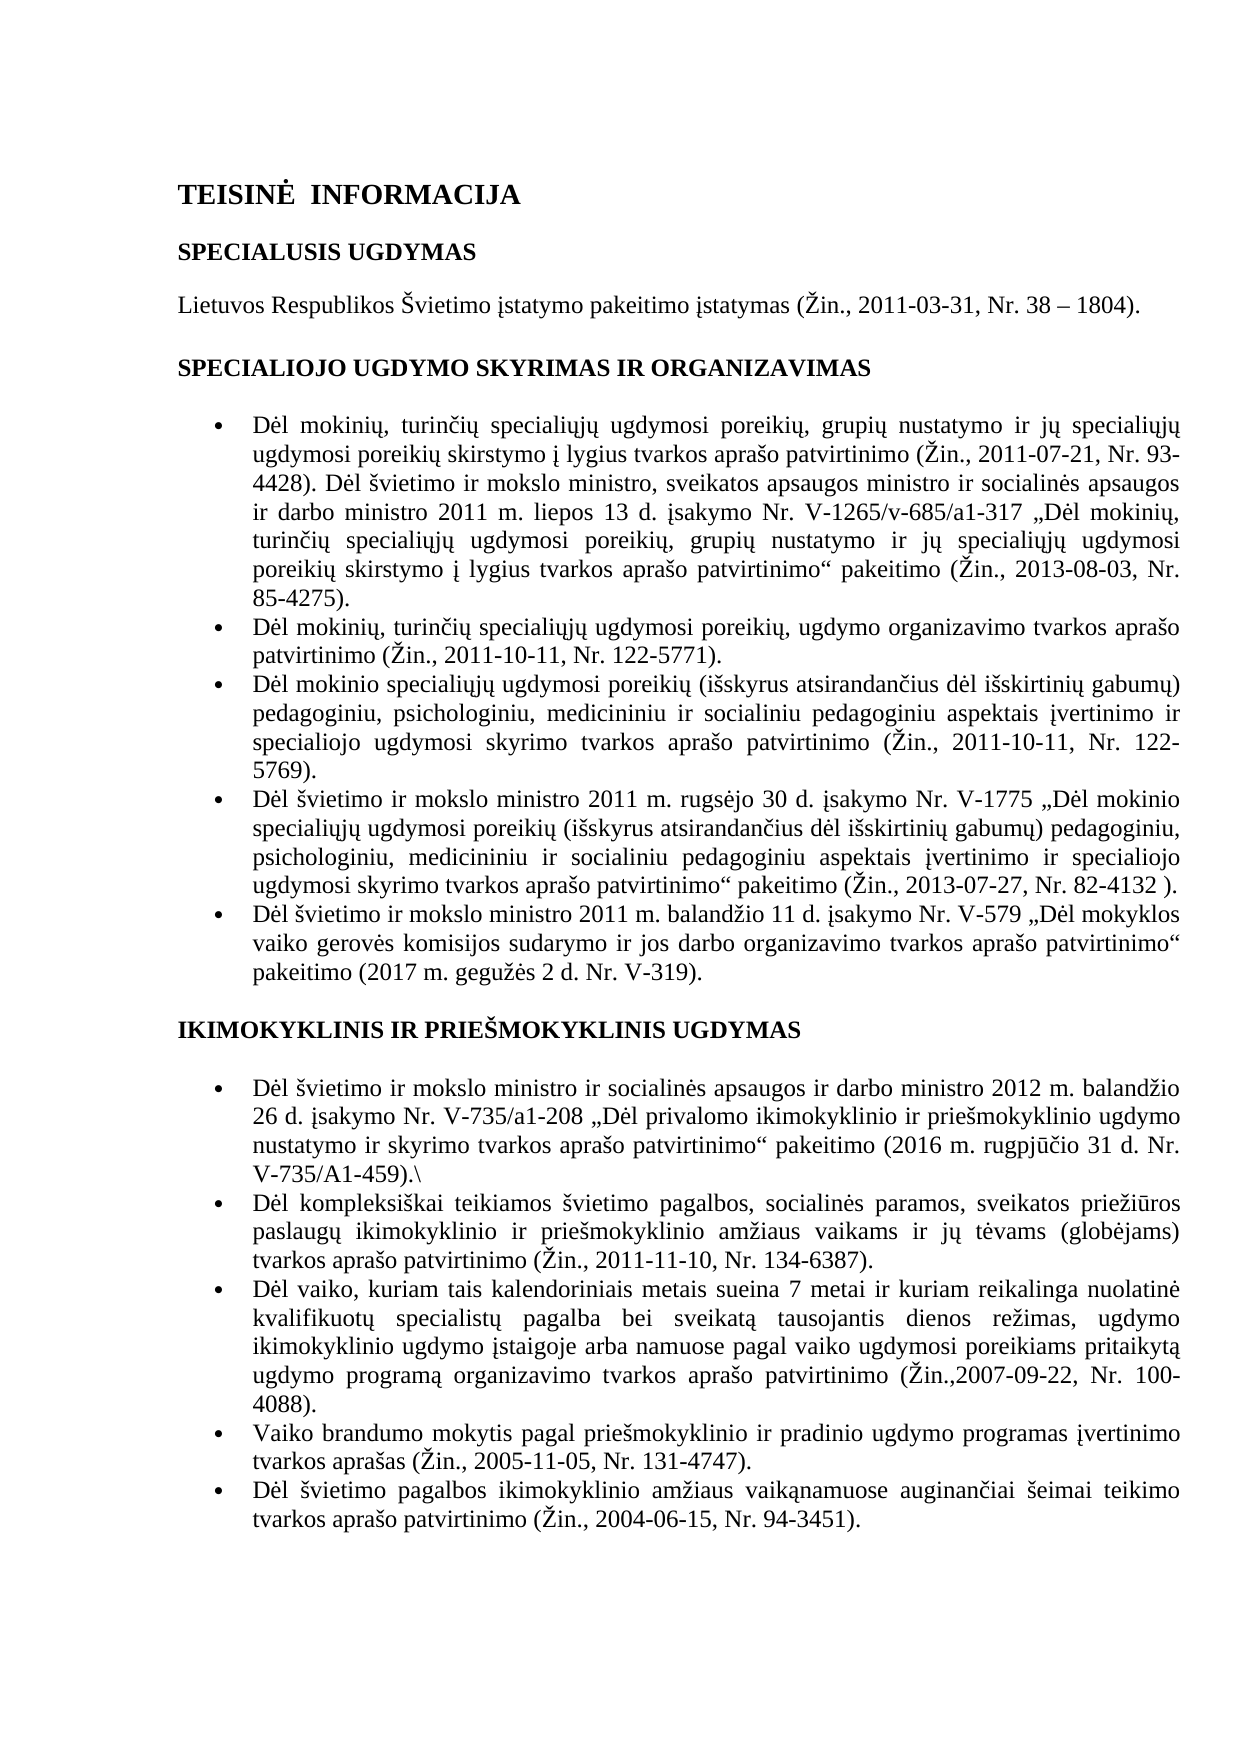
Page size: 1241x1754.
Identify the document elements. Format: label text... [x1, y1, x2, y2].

list Dėl vaiko, kuriam tais kalendoriniais metais sueina 7 metai ir kuriam reikalinga nuolatinė kvalifikuotų specialistų pagalba bei sveikatą tausojantis dienos režimas, ugdymo ikimokyklinio ugdymo įstaigoje arba namuose pagal vaiko ugdymosi poreikiams pritaikytą ugdymo programą organizavimo tvarkos aprašo patvirtinimo (Žin.,2007-09-22, Nr. 100-4088). [215, 1274, 1181, 1418]
text SPECIALIOJO UGDYMO SKYRIMAS IR ORGANIZAVIMAS [177, 353, 1181, 381]
list Dėl mokinių, turinčių specialiųjų ugdymosi poreikių, ugdymo organizavimo tvarkos aprašo patvirtinimo (Žin., 2011-10-11, Nr. 122-5771). [215, 612, 1181, 669]
text IKIMOKYKLINIS IR PRIEŠMOKYKLINIS UGDYMAS [177, 1015, 1181, 1043]
list Dėl mokinio specialiųjų ugdymosi poreikių (išskyrus atsirandančius dėl išskirtinių gabumų) pedagoginiu, psichologiniu, medicininiu ir socialiniu pedagoginiu aspektais įvertinimo ir specialiojo ugdymosi skyrimo tvarkos aprašo patvirtinimo (Žin., 2011-10-11, Nr. 122-5769). [215, 669, 1181, 784]
list Dėl švietimo pagalbos ikimokyklinio amžiaus vaikąnamuose auginančiai šeimai teikimo tvarkos aprašo patvirtinimo (Žin., 2004-06-15, Nr. 94-3451). [215, 1475, 1181, 1533]
text SPECIALUSIS UGDYMAS [177, 237, 1181, 265]
text Lietuvos Respublikos Švietimo įstatymo pakeitimo įstatymas (Žin., 2011-03-31, Nr. 38 – 1804). [177, 290, 1181, 319]
list Vaiko brandumo mokytis pagal priešmokyklinio ir pradinio ugdymo programas įvertinimo tvarkos aprašas (Žin., 2005-11-05, Nr. 131-4747). [215, 1418, 1181, 1475]
list Dėl mokinių, turinčių specialiųjų ugdymosi poreikių, grupių nustatymo ir jų specialiųjų ugdymosi poreikių skirstymo į lygius tvarkos aprašo patvirtinimo (Žin., 2011-07-21, Nr. 93-4428). Dėl švietimo ir mokslo ministro, sveikatos apsaugos ministro ir socialinės apsaugos ir darbo ministro 2011 m. liepos 13 d. įsakymo Nr. V-1265/v-685/a1-317 „Dėl mokinių, turinčių specialiųjų ugdymosi poreikių, grupių nustatymo ir jų specialiųjų ugdymosi poreikių skirstymo į lygius tvarkos aprašo patvirtinimo“ pakeitimo (Žin., 2013-08-03, Nr. 85-4275). [215, 411, 1181, 612]
list Dėl kompleksiškai teikiamos švietimo pagalbos, socialinės paramos, sveikatos priežiūros paslaugų ikimokyklinio ir priešmokyklinio amžiaus vaikams ir jų tėvams (globėjams) tvarkos aprašo patvirtinimo (Žin., 2011-11-10, Nr. 134-6387). [215, 1188, 1181, 1274]
list Dėl švietimo ir mokslo ministro 2011 m. rugsėjo 30 d. įsakymo Nr. V-1775 „Dėl mokinio specialiųjų ugdymosi poreikių (išskyrus atsirandančius dėl išskirtinių gabumų) pedagoginiu, psichologiniu, medicininiu ir socialiniu pedagoginiu aspektais įvertinimo ir specialiojo ugdymosi skyrimo tvarkos aprašo patvirtinimo“ pakeitimo (Žin., 2013-07-27, Nr. 82-4132 ). [215, 784, 1181, 899]
list Dėl švietimo ir mokslo ministro ir socialinės apsaugos ir darbo ministro 2012 m. balandžio 26 d. įsakymo Nr. V-735/a1-208 „Dėl privalomo ikimokyklinio ir priešmokyklinio ugdymo nustatymo ir skyrimo tvarkos aprašo patvirtinimo“ pakeitimo (2016 m. rugpjūčio 31 d. Nr. V-735/A1-459).\ [215, 1073, 1181, 1188]
list Dėl švietimo ir mokslo ministro 2011 m. balandžio 11 d. įsakymo Nr. V-579 „Dėl mokyklos vaiko gerovės komisijos sudarymo ir jos darbo organizavimo tvarkos aprašo patvirtinimo“ pakeitimo (2017 m. gegužės 2 d. Nr. V-319). [215, 899, 1181, 986]
text TEISINĖ INFORMACIJA [177, 177, 1181, 211]
